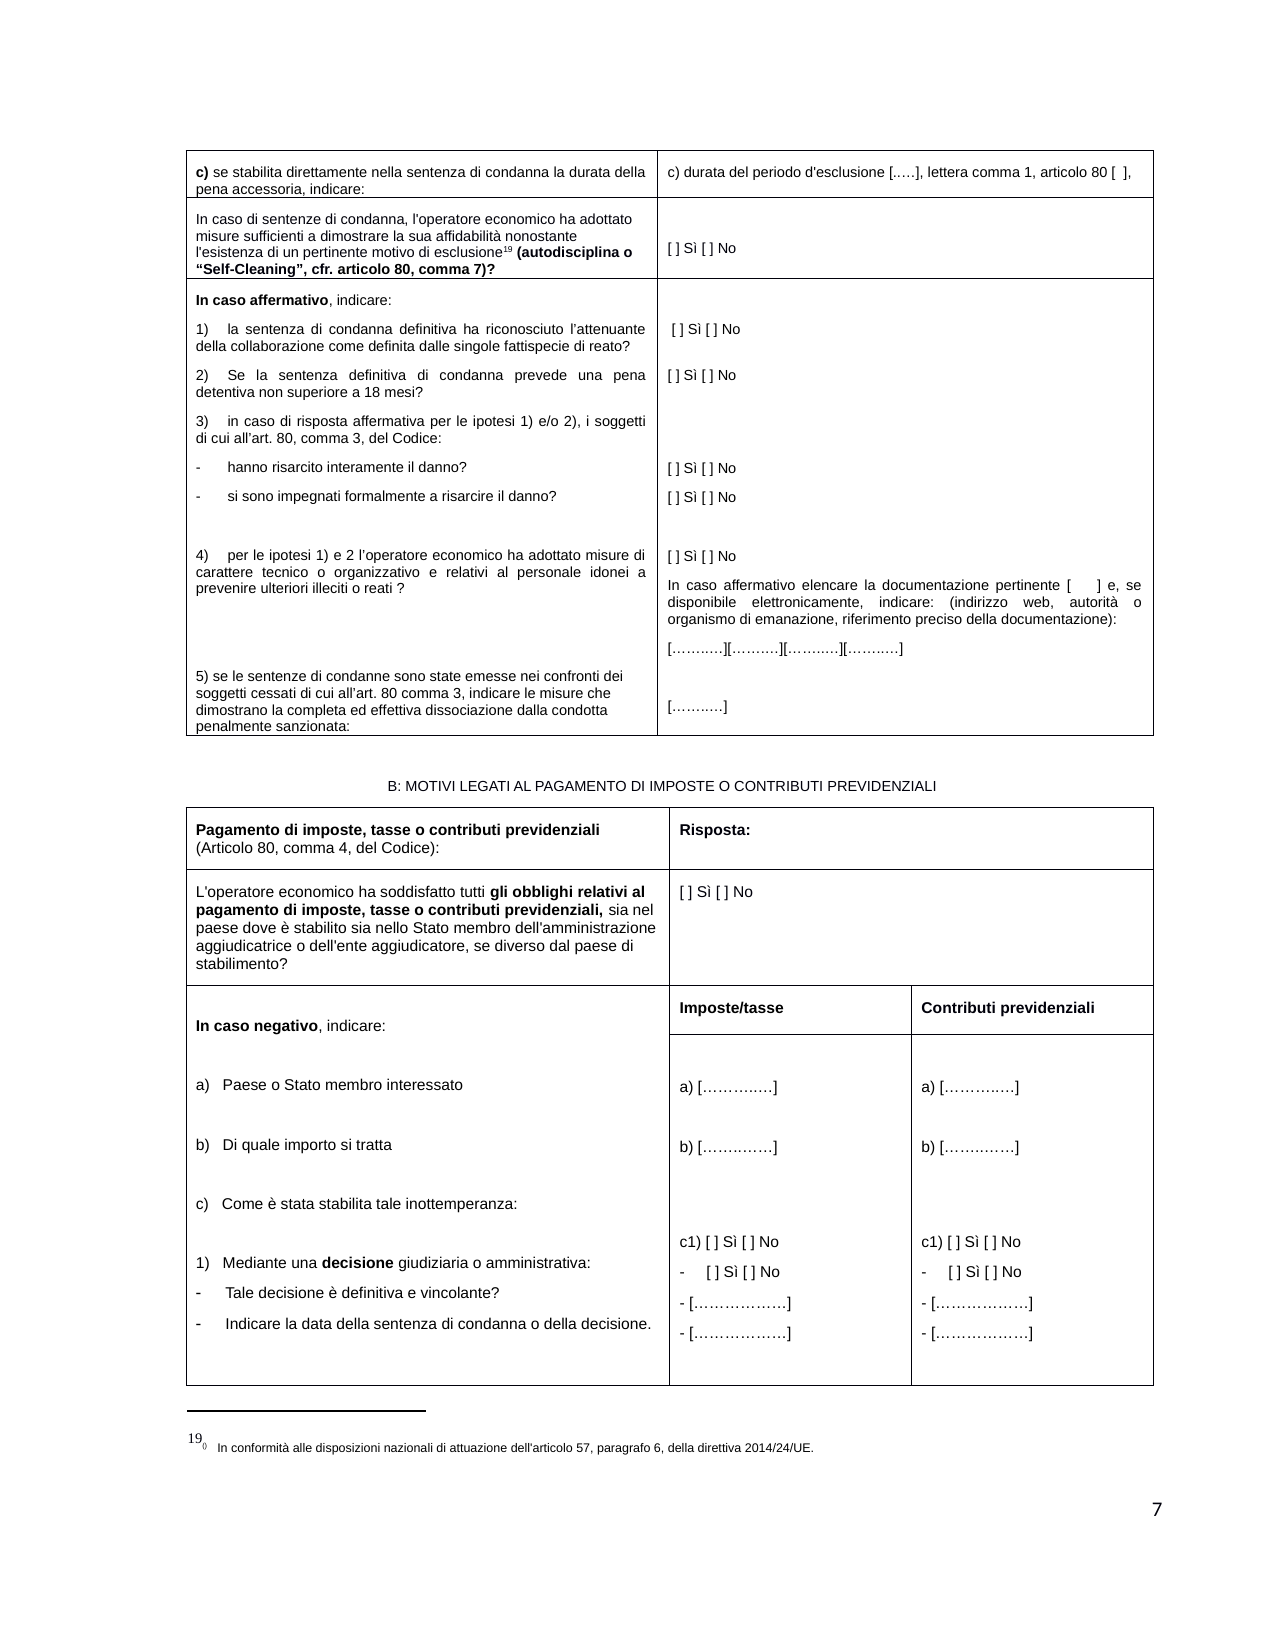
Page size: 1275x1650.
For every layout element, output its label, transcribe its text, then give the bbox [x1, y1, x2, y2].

table_cell In caso negativo, indicare: a) Paese o Stato membro interessato b) Di quale importo si tratta c) Come è stata stabilita tale inottemperanza: 1) Mediante una decisione giudiziaria o amministrativa: Tale decisione è definitiva e vincolante? Indicare la data della sentenza di condanna o della decisione. Nel caso di una sentenza di condanna, se stabilita direttamente nella sentenza di condanna, la durata del periodo d'esclusione: 2) In altro modo? Specificare: d) L'operatore economico ha ottemperato od ottempererà ai suoi obblighi, pagando o impegnandosi in modo vincolante a pagare le imposte, le tasse o i contributi previdenziali dovuti, compresi eventuali interessi o multe, avendo effettuato il pagamento o formalizzato l’impegno prima della scadenza del termine per la presentazione della domanda (articolo 80 comma 4, ultimo periodo, del Codice)? [187, 986, 669, 1385]
table_cell In caso di sentenze di condanna, l'operatore economico ha adottato misure sufficienti a dimostrare la sua affidabilità nonostante l'esistenza di un pertinente motivo di esclusione (autodisciplina o “Self-Cleaning”, cfr. articolo 80, comma 7)? [187, 198, 657, 278]
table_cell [912, 1035, 1153, 1385]
table_cell Imposte/tasse [670, 986, 911, 1034]
table_cell Contributi previdenziali [912, 986, 1153, 1034]
table_cell [ ] Sì [ ] No [ ] Sì [ ] No [ ] Sì [ ] No [ ] Sì [ ] No [ ] Sì [ ] No In caso affermativo elencare la documentazione pertinente [ ] e, se disponibile elettronicamente, indicare: (indirizzo web, autorità o organismo di emanazione, riferimento preciso della documentazione): [……..…][…….…][……..…][……..…] [……..…] [658, 279, 1153, 735]
table_cell [ ] Sì [ ] No [658, 198, 1153, 278]
table_cell a) Data: [ ], durata [ ], lettera comma 1, articolo 80 [ ], motivi:[ ] b) [……] c) durata del periodo d'esclusione [..…], lettera comma 1, articolo 80 [ ], [658, 151, 1153, 197]
table_cell L'operatore economico ha soddisfatto tutti gli obblighi relativi al pagamento di imposte, tasse o contributi previdenziali, sia nel paese dove è stabilito sia nello Stato membro dell'amministrazione aggiudicatrice o dell'ente aggiudicatore, se diverso dal paese di stabilimento? [187, 870, 669, 985]
table_header Pagamento di imposte, tasse o contributi previdenziali (Articolo 80, comma 4, del Codice): [187, 808, 669, 869]
table_cell In caso affermativo, indicare: 1) la sentenza di condanna definitiva ha riconosciuto l’attenuante della collaborazione come definita dalle singole fattispecie di reato? 2) Se la sentenza definitiva di condanna prevede una pena detentiva non superiore a 18 mesi? 3) in caso di risposta affermativa per le ipotesi 1) e/o 2), i soggetti di cui all’art. 80, comma 3, del Codice: - hanno risarcito interamente il danno? - si sono impegnati formalmente a risarcire il danno? 4) per le ipotesi 1) e 2 l’operatore economico ha adottato misure di carattere tecnico o organizzativo e relativi al personale idonei a prevenire ulteriori illeciti o reati ? 5) se le sentenze di condanne sono state emesse nei confronti dei soggetti cessati di cui all’art. 80 comma 3, indicare le misure che dimostrano la completa ed effettiva dissociazione dalla condotta penalmente sanzionata: [187, 279, 657, 735]
text B: MOTIVI LEGATI AL PAGAMENTO DI IMPOSTE O CONTRIBUTI PREVIDENZIALI [187, 778, 1137, 794]
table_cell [670, 1035, 911, 1385]
table_cell [ ] Sì [ ] No [670, 870, 1153, 985]
table_header Risposta: [670, 808, 1153, 869]
